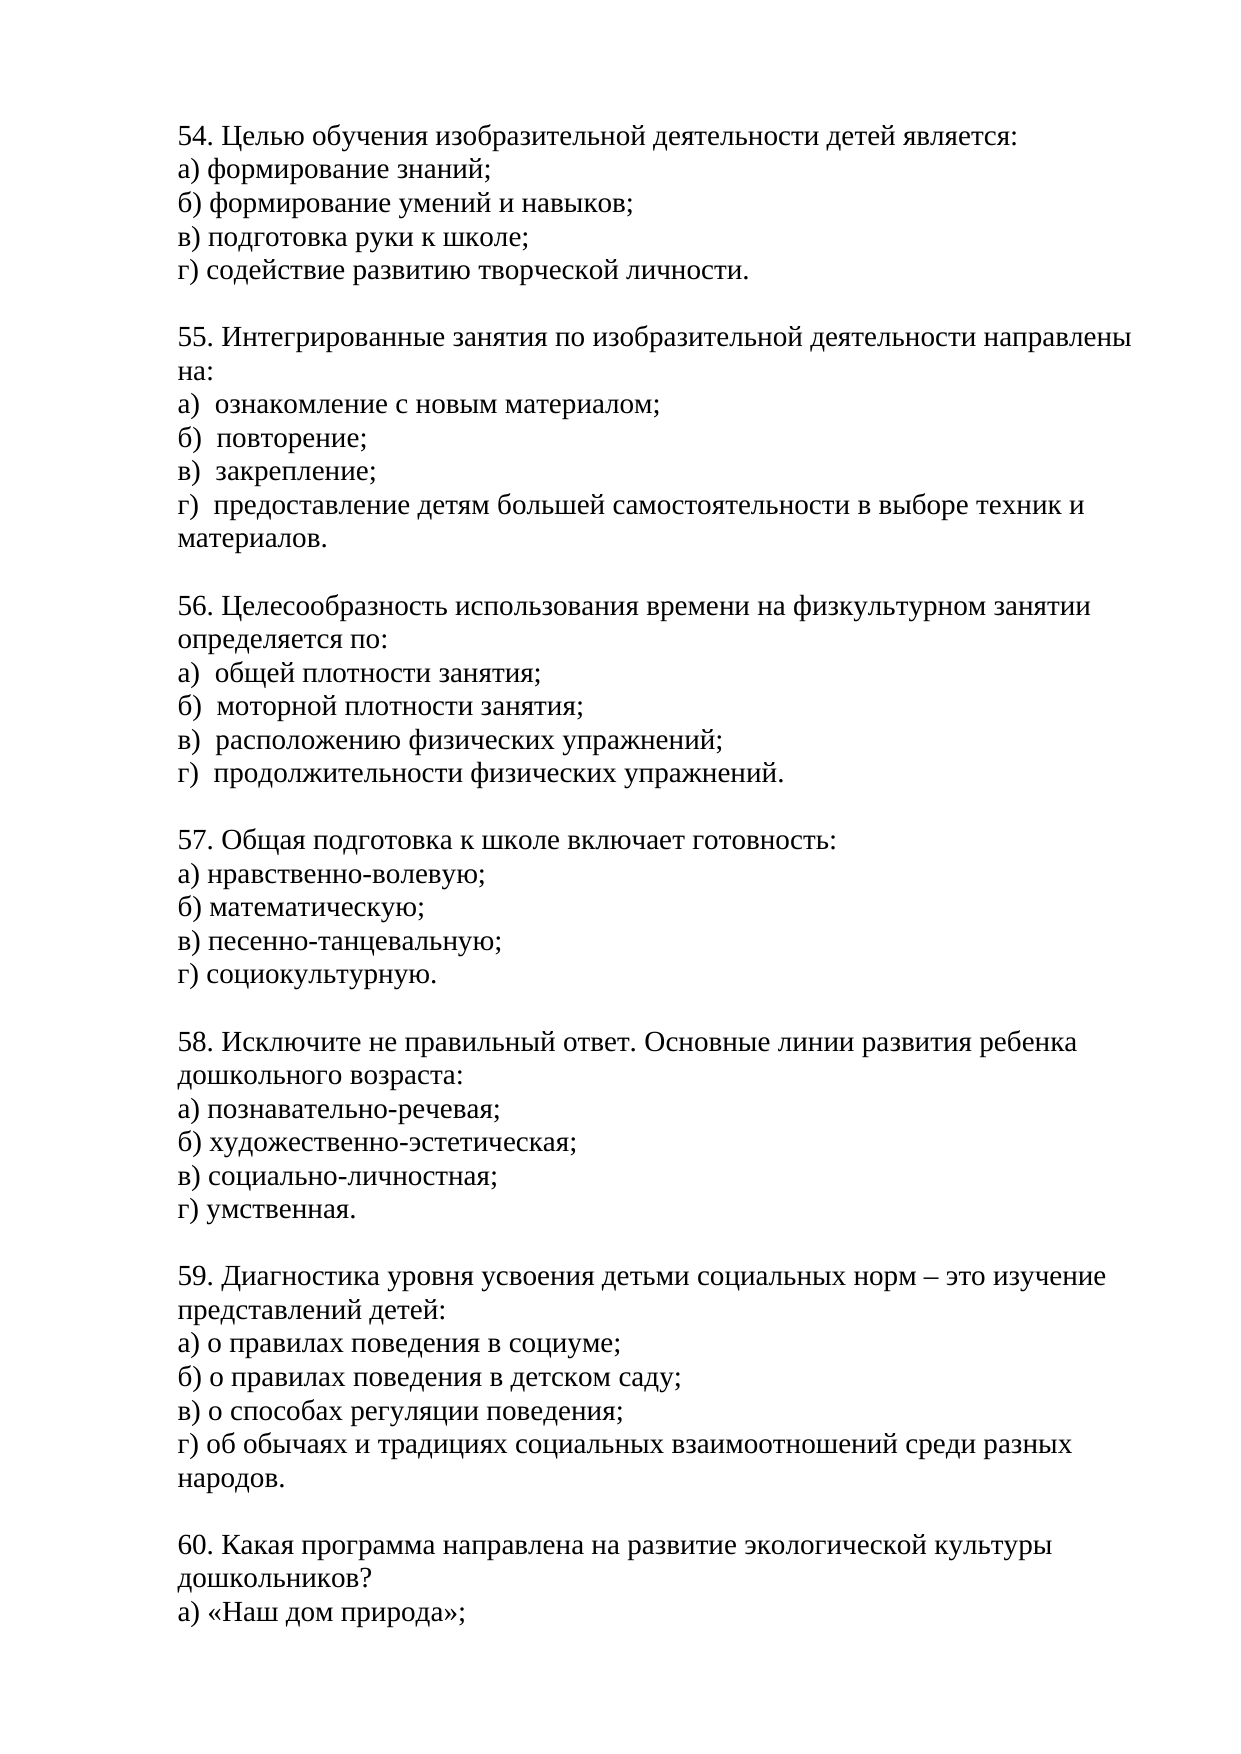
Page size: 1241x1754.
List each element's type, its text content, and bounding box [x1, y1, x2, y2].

text б) формирование умений и навыков; [177, 185, 1152, 219]
text г) социокультурную. [177, 957, 1152, 990]
text 54. Целью обучения изобразительной деятельности детей является: [177, 118, 1152, 152]
text а) общей плотности занятия; [177, 655, 1152, 688]
text г) предоставление детям большей самостоятельности в выборе техник и материалов. [177, 487, 1152, 554]
text а) «Наш дом природа»; [177, 1594, 1152, 1627]
text г) продолжительности физических упражнений. [177, 755, 1152, 789]
text 58. Исключите не правильный ответ. Основные линии развития ребенка дошкольного возраста: [177, 1024, 1152, 1091]
text г) содействие развитию творческой личности. [177, 252, 1152, 286]
text а) познавательно-речевая; [177, 1091, 1152, 1124]
text а) формирование знаний; [177, 152, 1152, 185]
text б) математическую; [177, 889, 1152, 923]
text г) об обычаях и традициях социальных взаимоотношений среди разных народов. [177, 1426, 1152, 1493]
text г) умственная. [177, 1191, 1152, 1225]
text в) социально-личностная; [177, 1158, 1152, 1191]
text в) песенно-танцевальную; [177, 923, 1152, 957]
text в) подготовка руки к школе; [177, 219, 1152, 252]
text б) художественно-эстетическая; [177, 1124, 1152, 1158]
text в) закрепление; [177, 453, 1152, 487]
text а) о правилах поведения в социуме; [177, 1326, 1152, 1359]
text 56. Целесообразность использования времени на физкультурном занятии определяется по: [177, 588, 1152, 655]
text б) о правилах поведения в детском саду; [177, 1359, 1152, 1393]
text а) нравственно-волевую; [177, 856, 1152, 889]
text а) ознакомление с новым материалом; [177, 386, 1152, 420]
text 57. Общая подготовка к школе включает готовность: [177, 822, 1152, 856]
text в) о способах регуляции поведения; [177, 1393, 1152, 1426]
text 60. Какая программа направлена на развитие экологической культуры дошкольников? [177, 1527, 1152, 1594]
text 59. Диагностика уровня усвоения детьми социальных норм – это изучение представлений детей: [177, 1258, 1152, 1326]
text б) повторение; [177, 420, 1152, 453]
text б) моторной плотности занятия; [177, 688, 1152, 722]
text 55. Интегрированные занятия по изобразительной деятельности направлены на: [177, 319, 1152, 386]
text в) расположению физических упражнений; [177, 722, 1152, 755]
